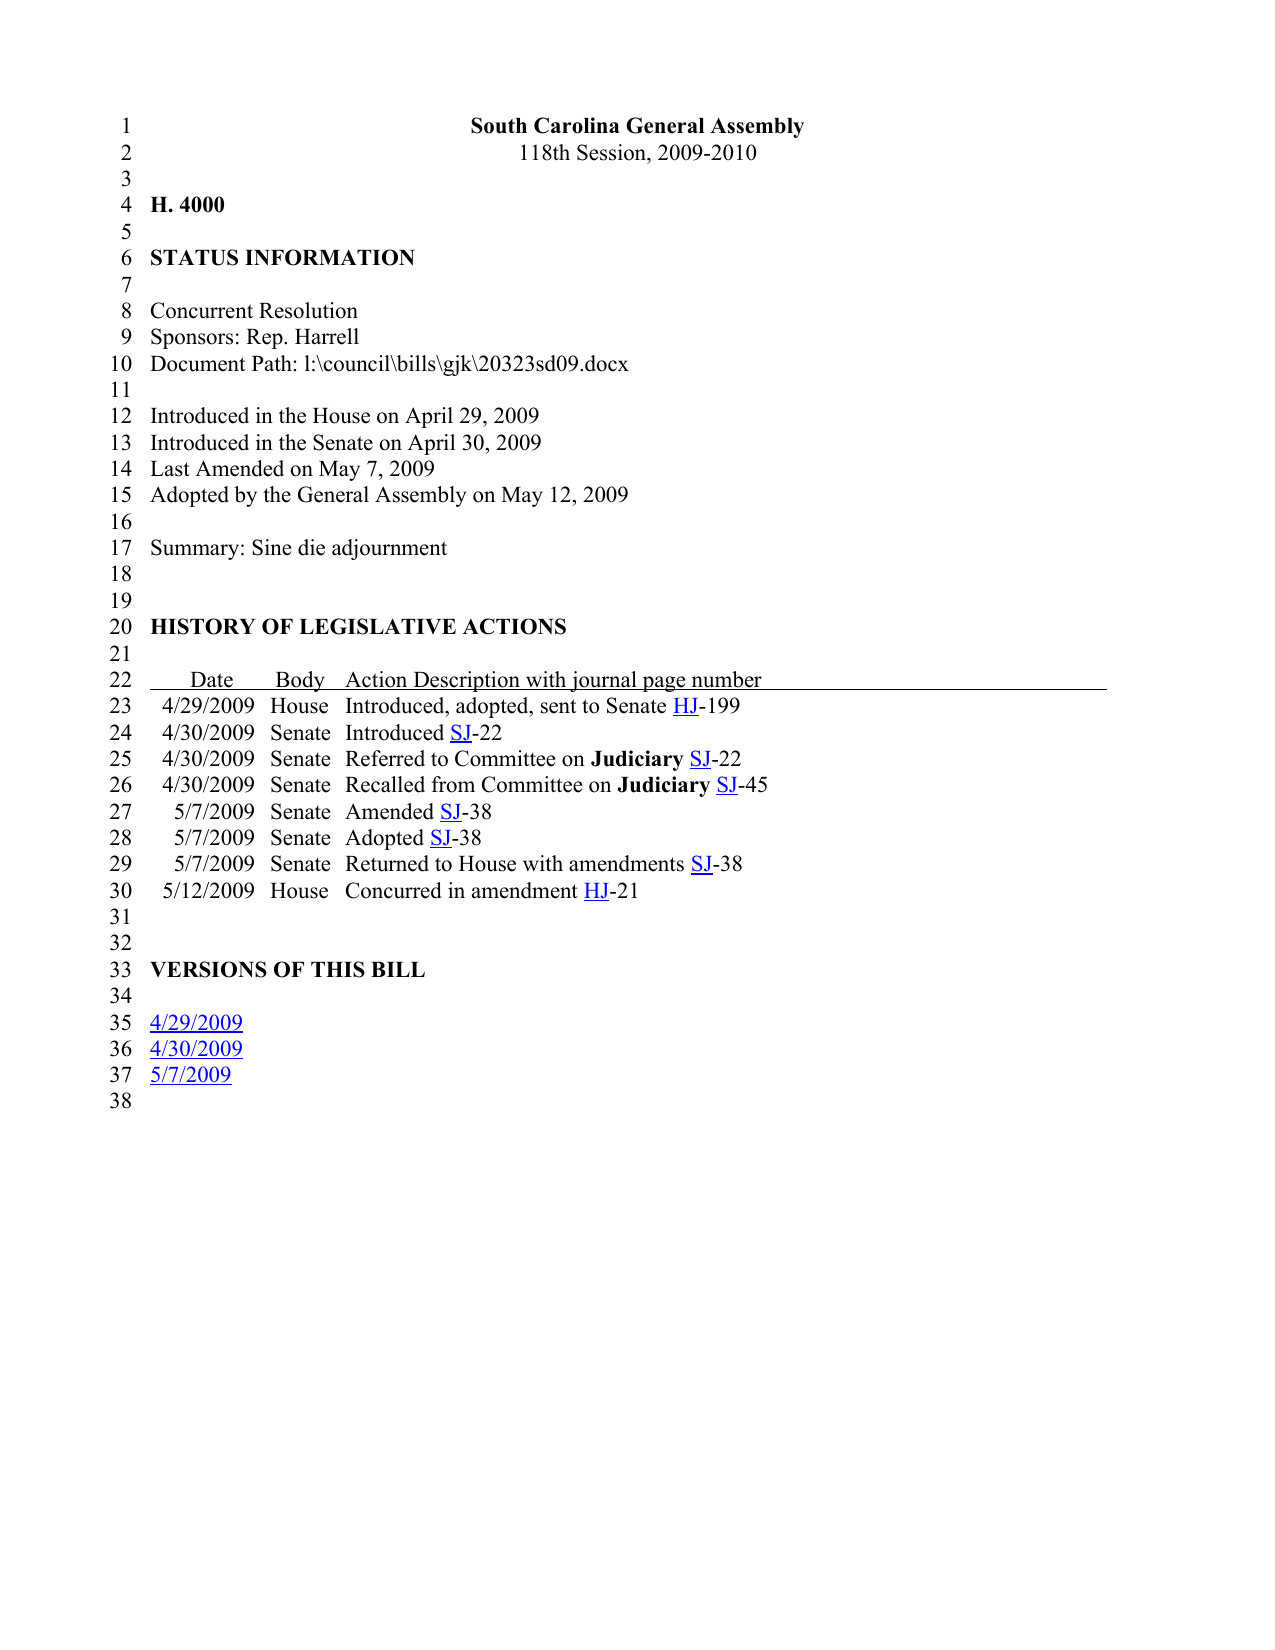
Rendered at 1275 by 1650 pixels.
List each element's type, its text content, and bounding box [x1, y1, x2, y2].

text 5/7/2009 Senate Adopted SJ-38 [150, 824, 1125, 850]
text 5/7/2009 [150, 1061, 1125, 1088]
text Adopted by the General Assembly on May 12, 2009 [150, 481, 1125, 508]
text Summary: Sine die adjournment [150, 534, 1125, 561]
text STATUS INFORMATION [150, 244, 1125, 271]
text Concurrent Resolution [150, 297, 1125, 323]
text Last Amended on May 7, 2009 [150, 455, 1125, 481]
text Document Path: l:\council\bills\gjk\20323sd09.docx [150, 350, 1125, 376]
text 5/7/2009 Senate Amended SJ-38 [150, 798, 1125, 824]
text 4/30/2009 [150, 1035, 1125, 1061]
text Introduced in the Senate on April 30, 2009 [150, 429, 1125, 455]
text 4/30/2009 Senate Recalled from Committee on Judiciary SJ-45 [150, 771, 1125, 798]
text 5/7/2009 Senate Returned to House with amendments SJ-38 [150, 850, 1125, 877]
text H. 4000 [150, 192, 1125, 218]
text Date Body Action Description with journal page number [150, 666, 1125, 692]
text 118th Session, 2009-2010 [150, 139, 1125, 165]
text 4/30/2009 Senate Referred to Committee on Judiciary SJ-22 [150, 745, 1125, 771]
text 4/29/2009 House Introduced, adopted, sent to Senate HJ-199 [150, 692, 1125, 719]
text HISTORY OF LEGISLATIVE ACTIONS [150, 613, 1125, 639]
text Sponsors: Rep. Harrell [150, 323, 1125, 350]
text 4/29/2009 [150, 1008, 1125, 1035]
text South Carolina General Assembly [150, 112, 1125, 139]
text 5/12/2009 House Concurred in amendment HJ-21 [150, 877, 1125, 903]
text Introduced in the House on April 29, 2009 [150, 402, 1125, 429]
text 4/30/2009 Senate Introduced SJ-22 [150, 719, 1125, 745]
text VERSIONS OF THIS BILL [150, 956, 1125, 982]
